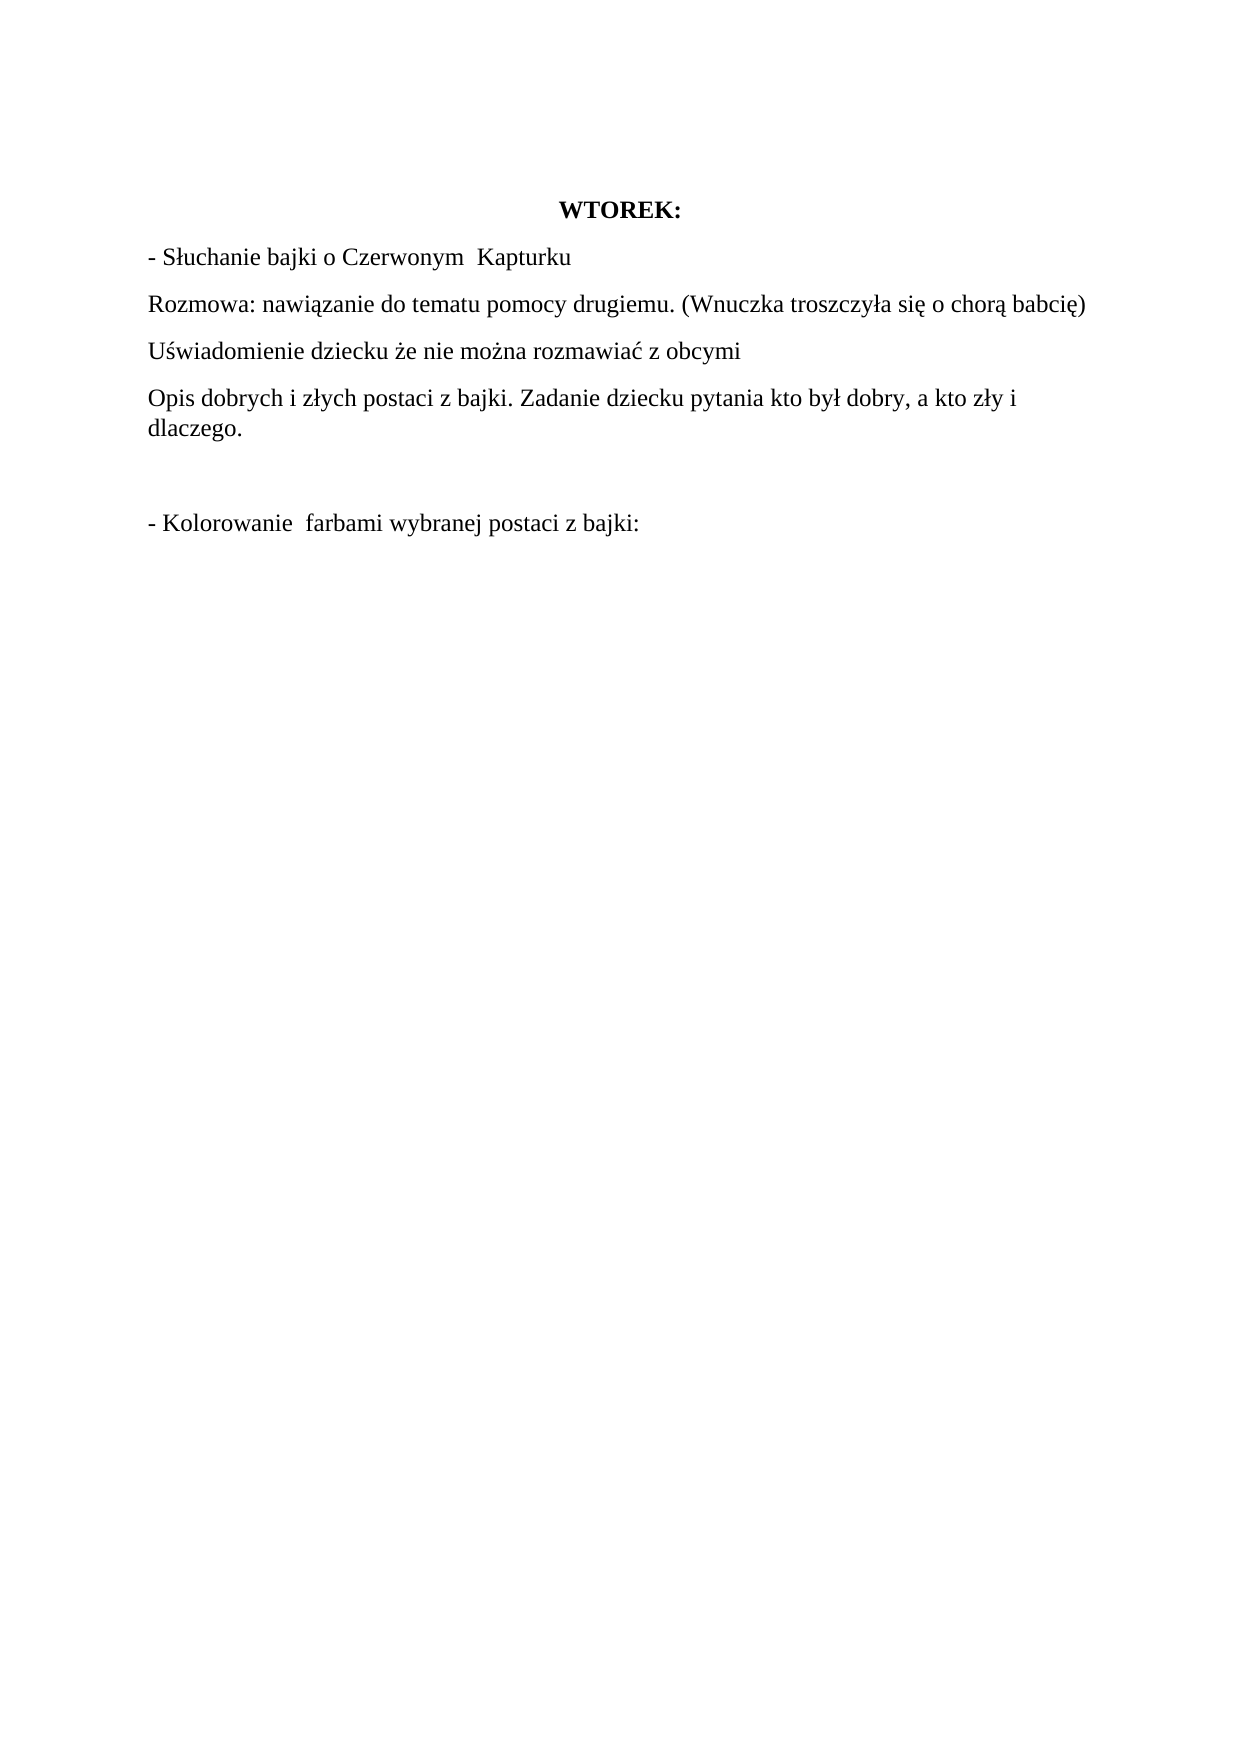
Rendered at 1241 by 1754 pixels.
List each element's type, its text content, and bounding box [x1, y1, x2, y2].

text Uświadomienie dziecku że nie można rozmawiać z obcymi [148, 336, 1093, 365]
text - Kolorowanie farbami wybranej postaci z bajki: [148, 508, 1093, 536]
text - Słuchanie bajki o Czerwonym Kapturku [148, 242, 1093, 271]
text WTOREK: [148, 195, 1093, 223]
text Opis dobrych i złych postaci z bajki. Zadanie dziecku pytania kto był dobry, a kto zły i dlaczego. [148, 383, 1093, 442]
text Rozmowa: nawiązanie do tematu pomocy drugiemu. (Wnuczka troszczyła się o chorą babcię) [148, 289, 1093, 318]
